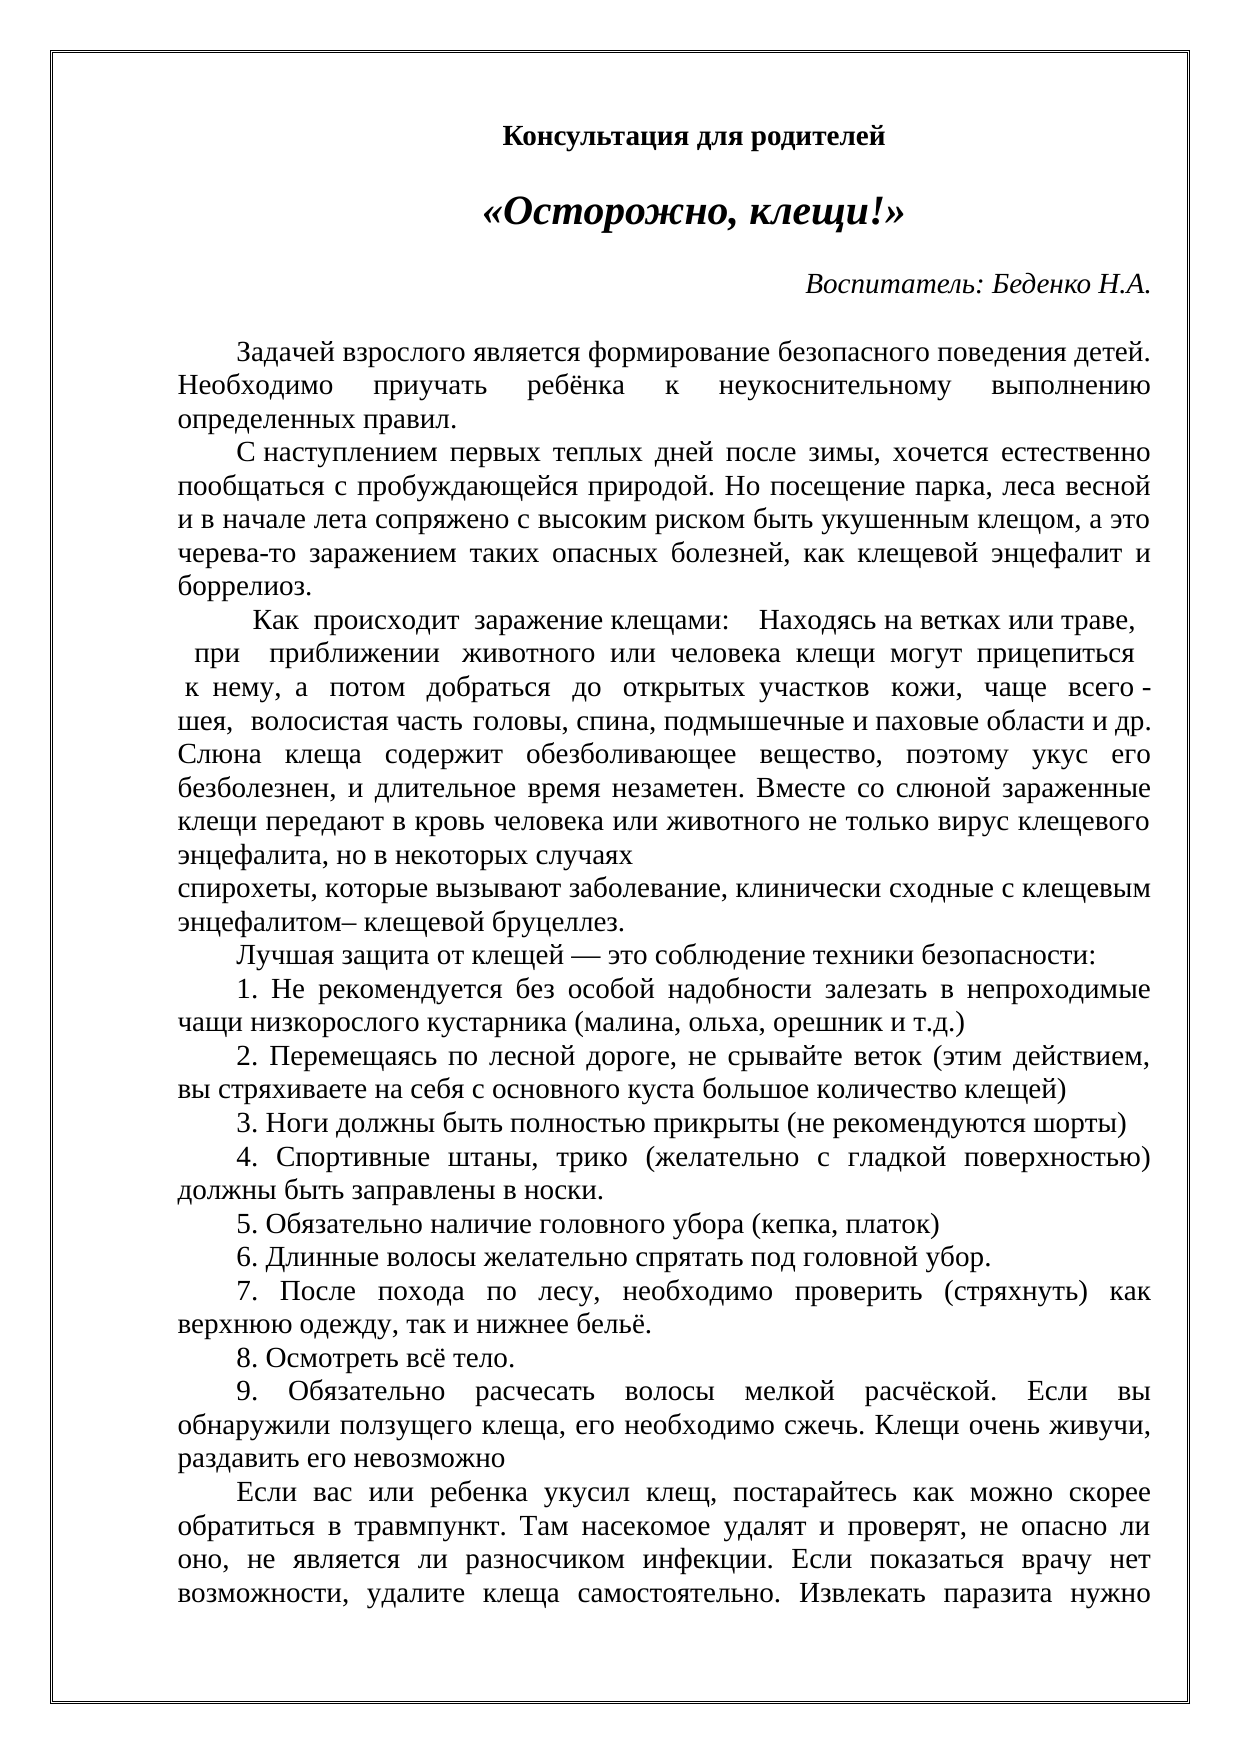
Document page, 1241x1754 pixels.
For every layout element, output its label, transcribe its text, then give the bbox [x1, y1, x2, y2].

text 2. Перемещаясь по лесной дороге, не срывайте веток (этим действием, вы стряхиваете на себя с основного куста большое количество клещей) [177, 1038, 1152, 1105]
text 4. Спортивные штаны, трико (желательно с гладкой поверхностью) должны быть заправлены в носки. [177, 1139, 1152, 1206]
text Задачей взрослого является формирование безопасного поведения детей. Необходимо приучать ребёнка к неукоснительному выполнению определенных правил. [177, 334, 1152, 434]
text Консультация для родителей [177, 118, 1152, 152]
text Лучшая защита от клещей — это соблюдение техники безопасности: [177, 937, 1152, 971]
text 7. После похода по лесу, необходимо проверить (стряхнуть) как верхнюю одежду, так и нижнее бельё. [177, 1273, 1152, 1340]
text Воспитатель: Беденко Н.А. [177, 267, 1152, 300]
text 9. Обязательно расчесать волосы мелкой расчёской. Если вы обнаружили ползущего клеща, его необходимо сжечь. Клещи очень живучи, раздавить его невозможно [177, 1373, 1152, 1474]
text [177, 1474, 1152, 1608]
text 5. Обязательно наличие головного убора (кепка, платок) [177, 1206, 1152, 1239]
text 8. Осмотреть всё тело. [177, 1340, 1152, 1373]
text «Осторожно, клещи!» [177, 185, 1152, 233]
text C наступлением первых теплых дней после зимы, хочется естественно пообщаться с пробуждающейся природой. Но посещение парка, леса весной и в начале лета сопряжено с высоким риском быть укушенным клещом, а это черева-то заражением таких опасных болезней, как клещевой энцефалит и боррелиоз. [177, 434, 1152, 602]
text 1. Не рекомендуется без особой надобности залезать в непроходимые чащи низкорослого кустарника (малина, ольха, орешник и т.д.) [177, 971, 1152, 1038]
text к нему, а потом добраться до открытых участков кожи, чаще всего - шея, волосистая часть головы, спина, подмышечные и паховые области и др. Слюна клеща содержит обезболивающее вещество, поэтому укус его безболезнен, и длительное время незаметен. Вместе со слюной зараженные клещи передают в кровь человека или животного не только вирус клещевого энцефалита, но в некоторых случаях спирохеты, которые вызывают заболевание, клинически сходные с клещевым энцефалитом– клещевой бруцеллез. [177, 669, 1152, 937]
text Как происходит заражение клещами: Находясь на ветках или траве, при приближении животного или человека клещи могут прицепиться [177, 602, 1152, 669]
text 6. Длинные волосы желательно спрятать под головной убор. [177, 1239, 1152, 1273]
text 3. Ноги должны быть полностью прикрыты (не рекомендуются шорты) [177, 1105, 1152, 1139]
